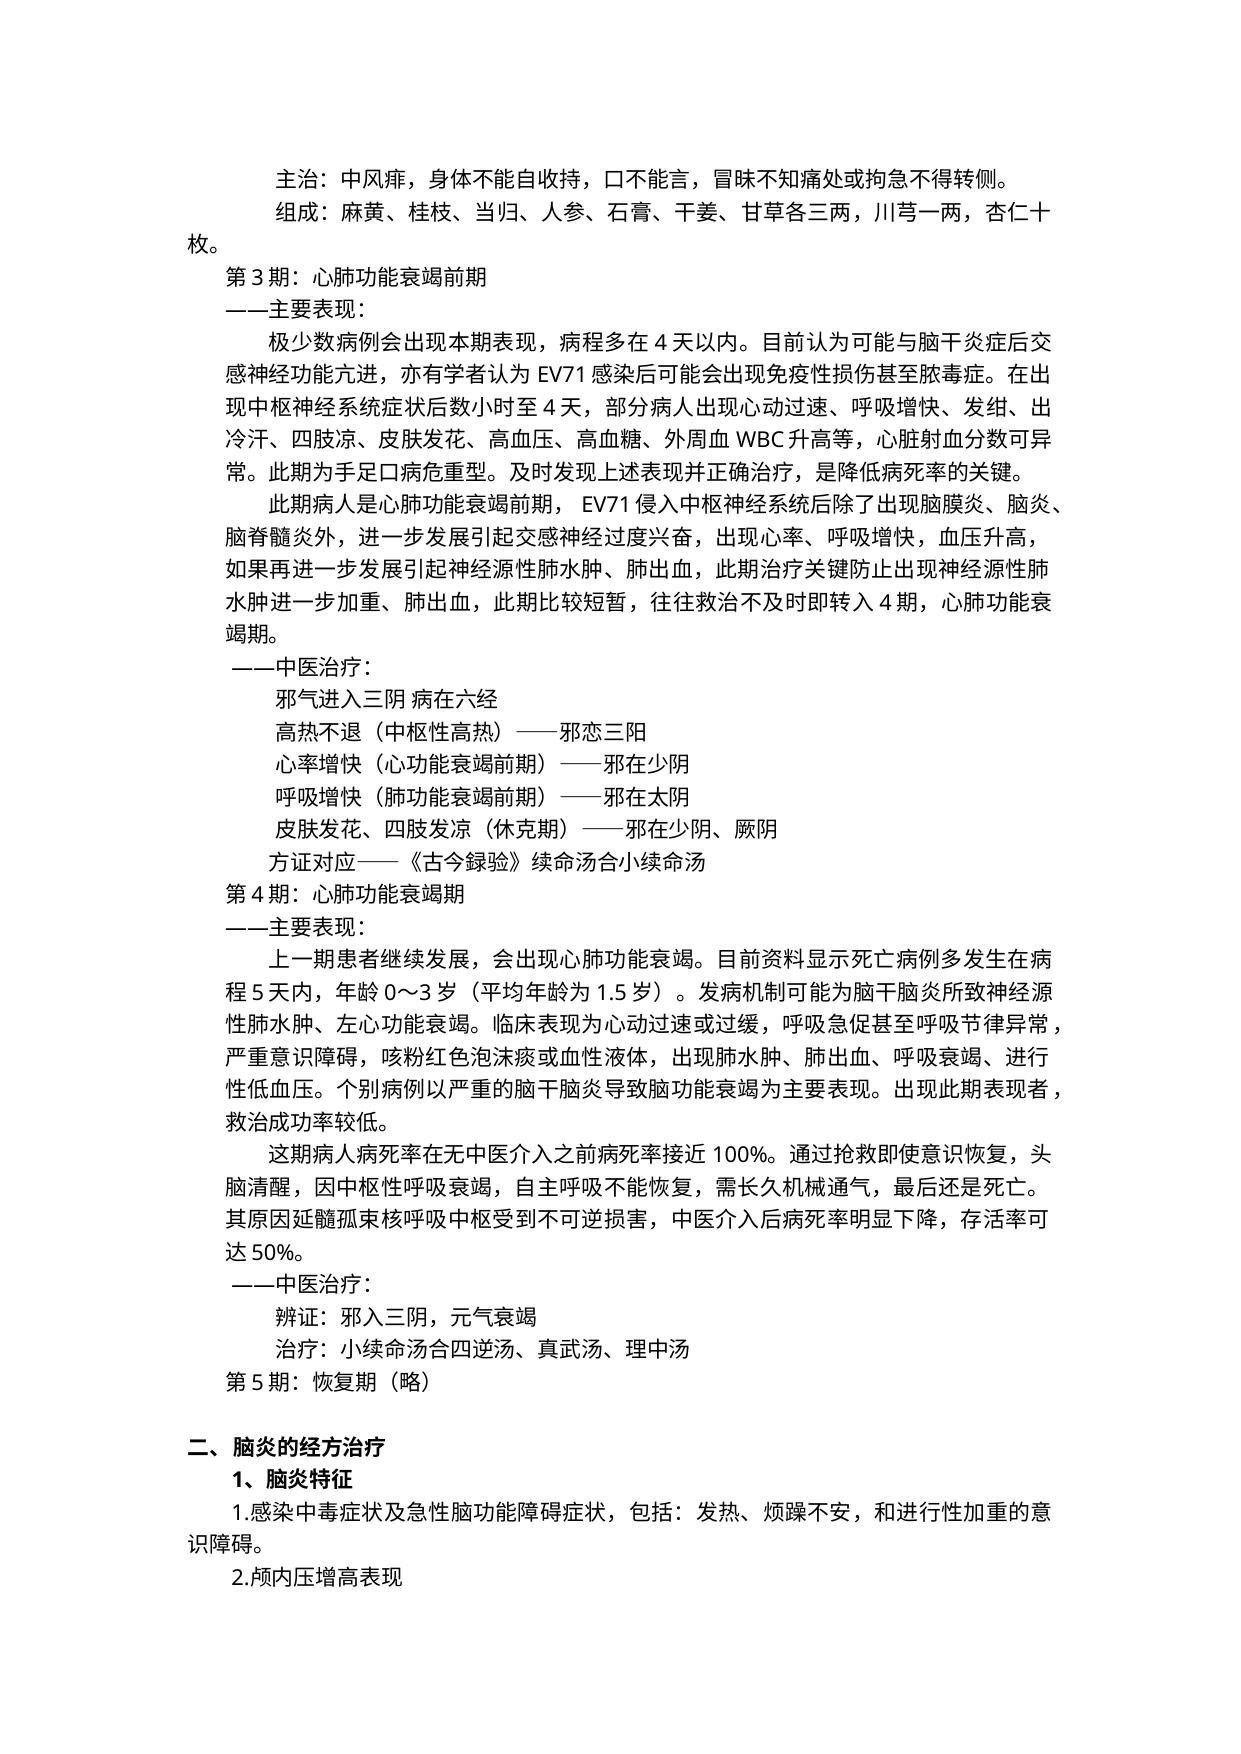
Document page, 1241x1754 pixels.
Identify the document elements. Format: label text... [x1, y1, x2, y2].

text 高热不退（中枢性高热）——邪恋三阳 [187, 714, 1053, 747]
list 这期病人病死率在无中医介入之前病死率接近100%。通过抢救即使意识恢复，头脑清醒，因中枢性呼吸衰竭，自主呼吸不能恢复，需长久机械通气，最后还是死亡。其原因延髓孤束核呼吸中枢受到不可逆损害，中医介入后病死率明显下降，存活率可达50%。 [225, 1137, 1053, 1267]
list 极少数病例会出现本期表现，病程多在4天以内。目前认为可能与脑干炎症后交感神经功能亢进，亦有学者认为EV71感染后可能会出现免疫性损伤甚至脓毒症。在出现中枢神经系统症状后数小时至4天，部分病人出现心动过速、呼吸增快、发绀、出冷汗、四肢凉、皮肤发花、高血压、高血糖、外周血WBC升高等，心脏射血分数可异常。此期为手足口病危重型。及时发现上述表现并正确治疗，是降低病死率的关键。 [225, 324, 1053, 487]
list 脑炎的经方治疗 [187, 1429, 1053, 1462]
text 呼吸增快（肺功能衰竭前期）——邪在太阴 [187, 779, 1053, 812]
text 主治：中风痱，身体不能自收持，口不能言，冒昧不知痛处或拘急不得转侧。 [187, 162, 1053, 194]
text 1、脑炎特征 [187, 1462, 1053, 1494]
text 心率增快（心功能衰竭前期）——邪在少阴 [187, 747, 1053, 779]
list 第4期：心肺功能衰竭期 [225, 877, 1053, 909]
text ——中医治疗： [187, 649, 1053, 682]
text 1.感染中毒症状及急性脑功能障碍症状，包括：发热、烦躁不安，和进行性加重的意识障碍。 [187, 1494, 1053, 1559]
text 组成：麻黄、桂枝、当归、人参、石膏、干姜、甘草各三两，川芎一两，杏仁十枚。 [187, 194, 1053, 259]
text 2.颅内压增高表现 [187, 1559, 1053, 1592]
text 邪气进入三阴 病在六经 [187, 682, 1053, 714]
text 治疗：小续命汤合四逆汤、真武汤、理中汤 [187, 1332, 1053, 1364]
text 皮肤发花、四肢发凉（休克期）——邪在少阴、厥阴 [187, 812, 1053, 844]
list 此期病人是心肺功能衰竭前期， EV71侵入中枢神经系统后除了出现脑膜炎、脑炎、脑脊髓炎外，进一步发展引起交感神经过度兴奋，出现心率、呼吸增快，血压升高，如果再进一步发展引起神经源性肺水肿、肺出血，此期治疗关键防止出现神经源性肺水肿进一步加重、肺出血，此期比较短暂，往往救治不及时即转入4期，心肺功能衰竭期。 [225, 487, 1053, 649]
list ——主要表现： [225, 292, 1053, 324]
list 方证对应——《古今録验》续命汤合小续命汤 [225, 844, 1053, 877]
list ——主要表现： [225, 909, 1053, 942]
list 上一期患者继续发展，会出现心肺功能衰竭。目前资料显示死亡病例多发生在病程5天内，年龄0～3岁（平均年龄为1.5岁）。发病机制可能为脑干脑炎所致神经源性肺水肿、左心功能衰竭。临床表现为心动过速或过缓，呼吸急促甚至呼吸节律异常，严重意识障碍，咳粉红色泡沫痰或血性液体，出现肺水肿、肺出血、呼吸衰竭、进行性低血压。个别病例以严重的脑干脑炎导致脑功能衰竭为主要表现。出现此期表现者，救治成功率较低。 [225, 942, 1053, 1137]
text ——中医治疗： [187, 1267, 1053, 1299]
list 第3期：心肺功能衰竭前期 [225, 259, 1053, 292]
list 第5期：恢复期（略） [225, 1364, 1053, 1397]
text 辨证：邪入三阴，元气衰竭 [187, 1299, 1053, 1332]
